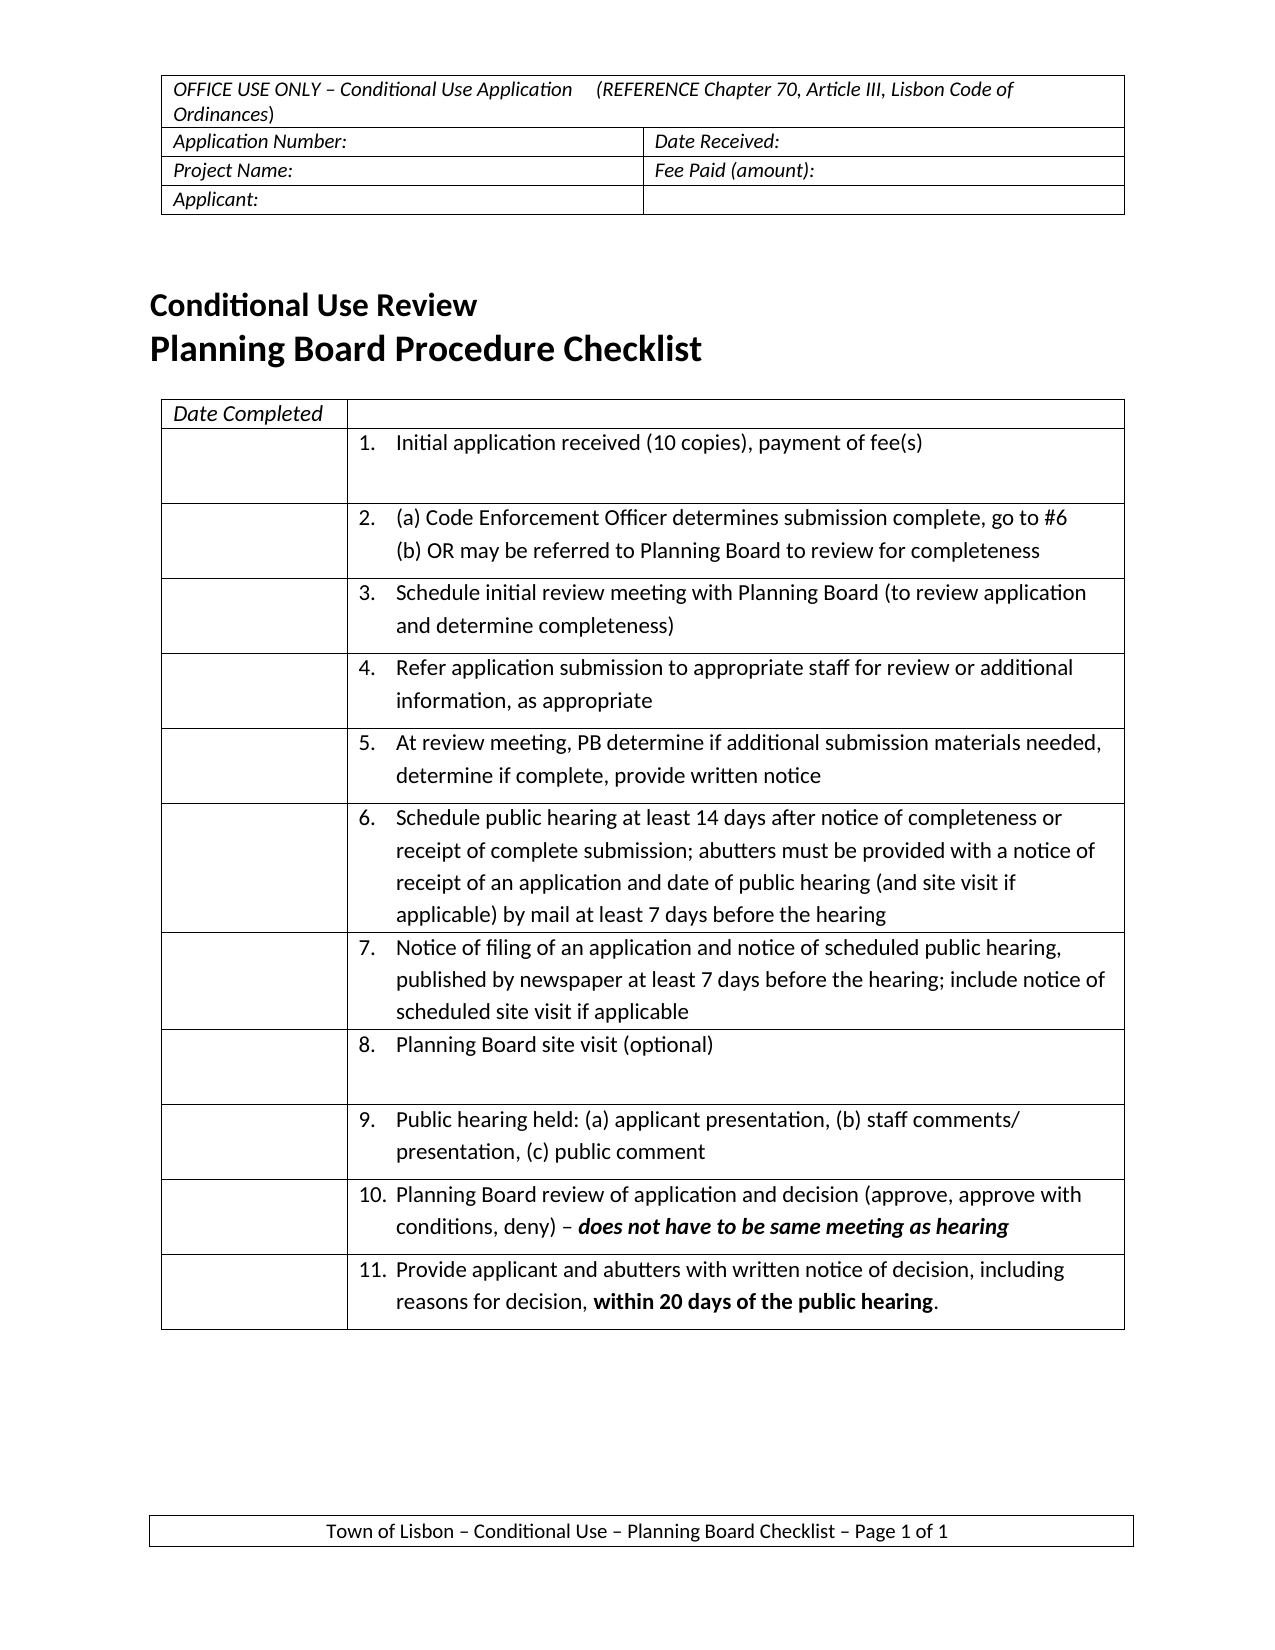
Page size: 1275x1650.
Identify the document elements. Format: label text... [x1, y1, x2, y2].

table_cell [162, 1105, 347, 1179]
table_cell [162, 804, 347, 932]
table_cell At review meeting, PB determine if additional submission materials needed, determine if complete, provide written notice [348, 729, 1124, 802]
table_cell Refer application submission to appropriate staff for review or additional information, as appropriate [348, 654, 1124, 727]
table_cell [162, 654, 347, 727]
table_cell (a) Code Enforcement Officer determines submission complete, go to #6 (b) OR may be referred to Planning Board to review for completeness [348, 504, 1124, 577]
table_cell Notice of filing of an application and notice of scheduled public hearing, published by newspaper at least 7 days before the hearing; include notice of scheduled site visit if applicable [348, 933, 1124, 1029]
table_cell Schedule initial review meeting with Planning Board (to review application and determine completeness) [348, 579, 1124, 652]
table_cell [162, 933, 347, 1029]
table_cell [162, 729, 347, 802]
table_cell [162, 1180, 347, 1254]
table_header [348, 400, 1124, 427]
table_cell Schedule public hearing at least 14 days after notice of completeness or receipt of complete submission; abutters must be provided with a notice of receipt of an application and date of public hearing (and site visit if applicable) by mail at least 7 days before the hearing [348, 804, 1124, 932]
text Planning Board Procedure Checklist [150, 324, 1125, 370]
table_cell [162, 579, 347, 652]
table_cell Planning Board review of application and decision (approve, approve with conditions, deny) – does not have to be same meeting as hearing [348, 1180, 1124, 1254]
table_cell [162, 429, 347, 502]
table_cell [162, 1030, 347, 1104]
table_cell Initial application received (10 copies), payment of fee(s) [348, 429, 1124, 502]
text Conditional Use Review [150, 284, 1125, 324]
table_cell Planning Board site visit (optional) [348, 1030, 1124, 1104]
table_header Date Completed [162, 400, 347, 427]
table_cell Provide applicant and abutters with written notice of decision, including reasons for decision, within 20 days of the public hearing. [348, 1255, 1124, 1329]
table_cell [162, 1255, 347, 1329]
table_cell Public hearing held: (a) applicant presentation, (b) staff comments/ presentation, (c) public comment [348, 1105, 1124, 1179]
table_cell [162, 504, 347, 577]
